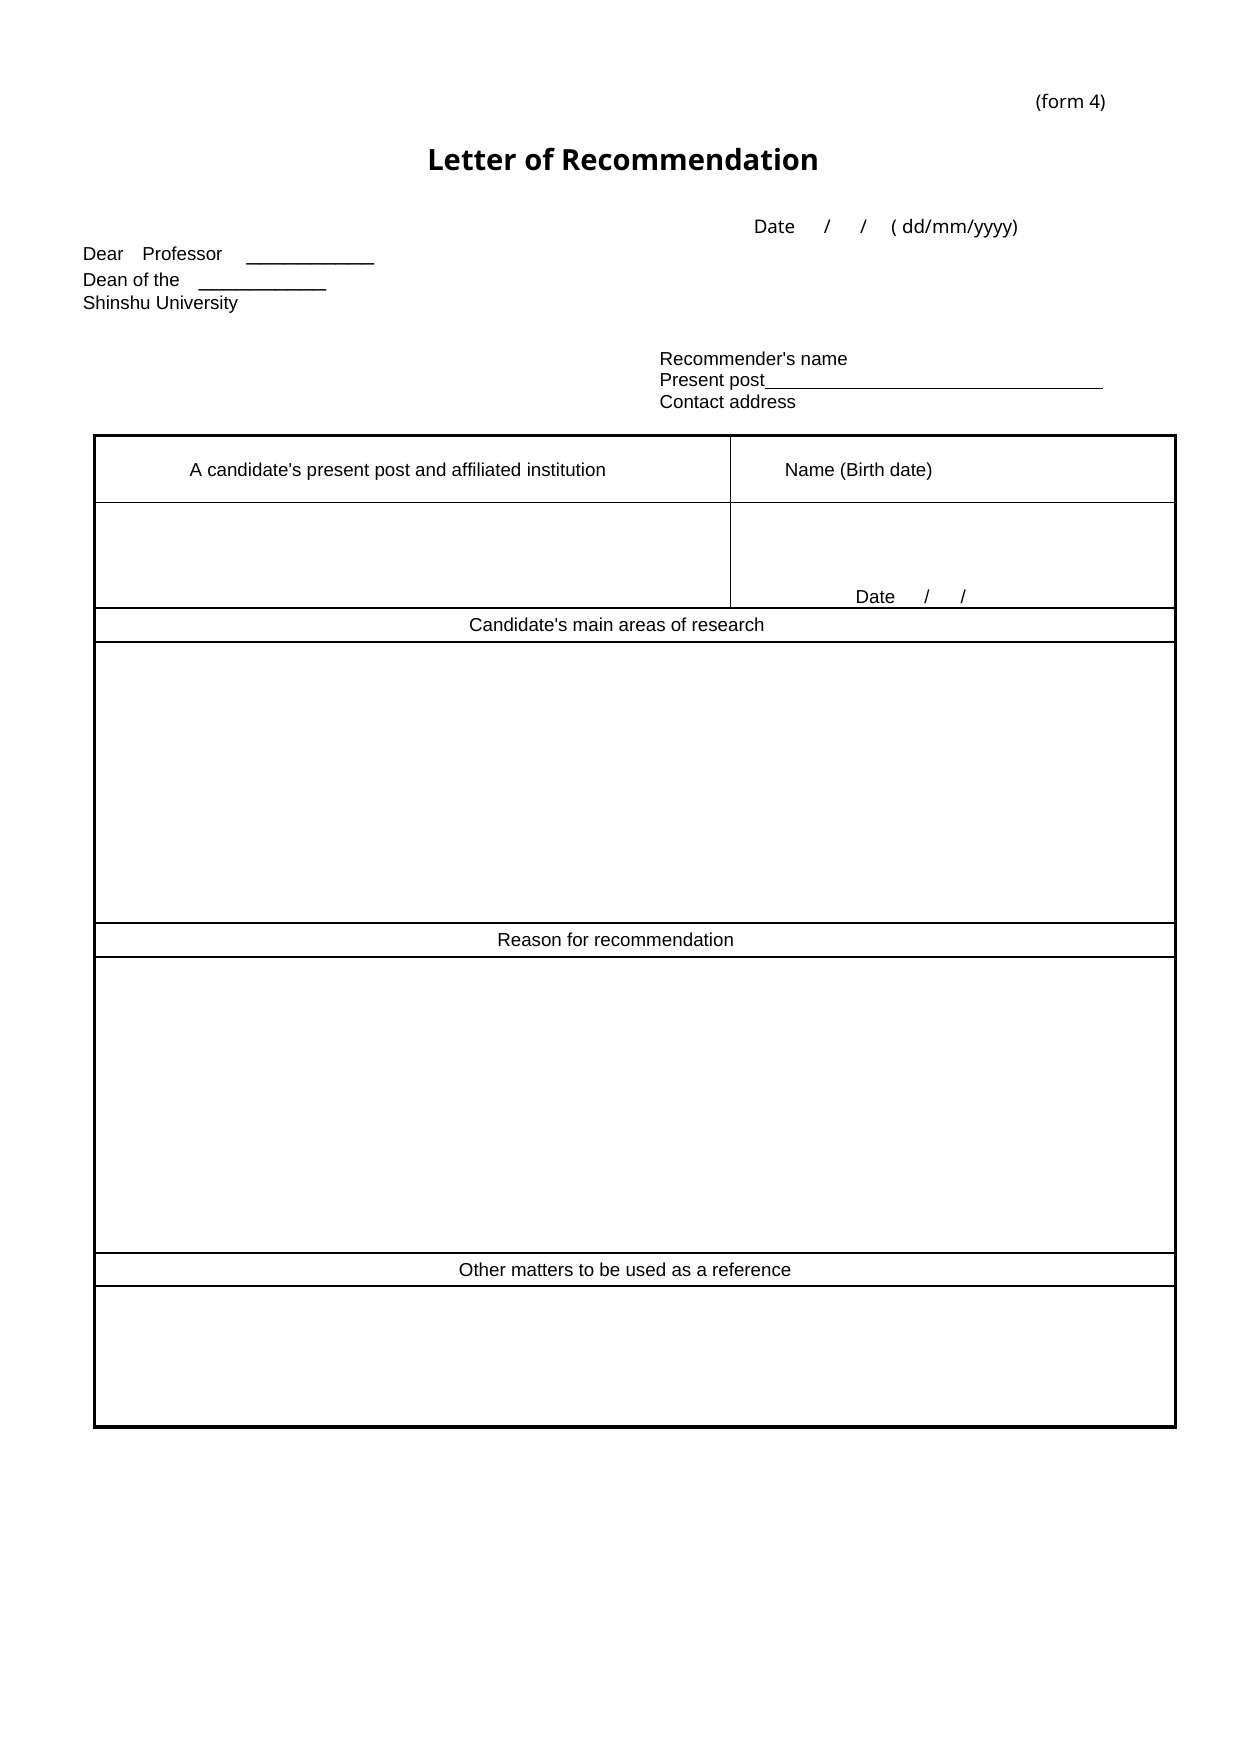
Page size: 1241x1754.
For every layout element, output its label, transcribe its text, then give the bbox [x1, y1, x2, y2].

table_cell [96, 958, 1174, 1252]
table_cell [96, 503, 730, 607]
text Dear Professor __________ [83, 239, 1163, 265]
text Recommender's name [83, 347, 1104, 369]
text Letter of Recommendation [83, 140, 1163, 179]
text Date / / ( dd/mm/yyyy) [83, 213, 1088, 239]
text (form 4) [83, 89, 1113, 114]
table_cell [96, 643, 1174, 922]
text Present post [83, 369, 1113, 390]
table_cell Candidate's main areas of research [96, 609, 1174, 641]
text Contact address [83, 390, 1113, 412]
table_cell [96, 1287, 1174, 1425]
table_cell Reason for recommendation [96, 924, 1174, 956]
table_header A candidate's present post and affiliated institution [96, 437, 730, 502]
table_header Name (Birth date) [731, 437, 1174, 502]
text Dean of the __________ [83, 265, 1163, 292]
table_cell Date / / [731, 503, 1174, 607]
table_cell Other matters to be used as a reference [96, 1254, 1174, 1285]
